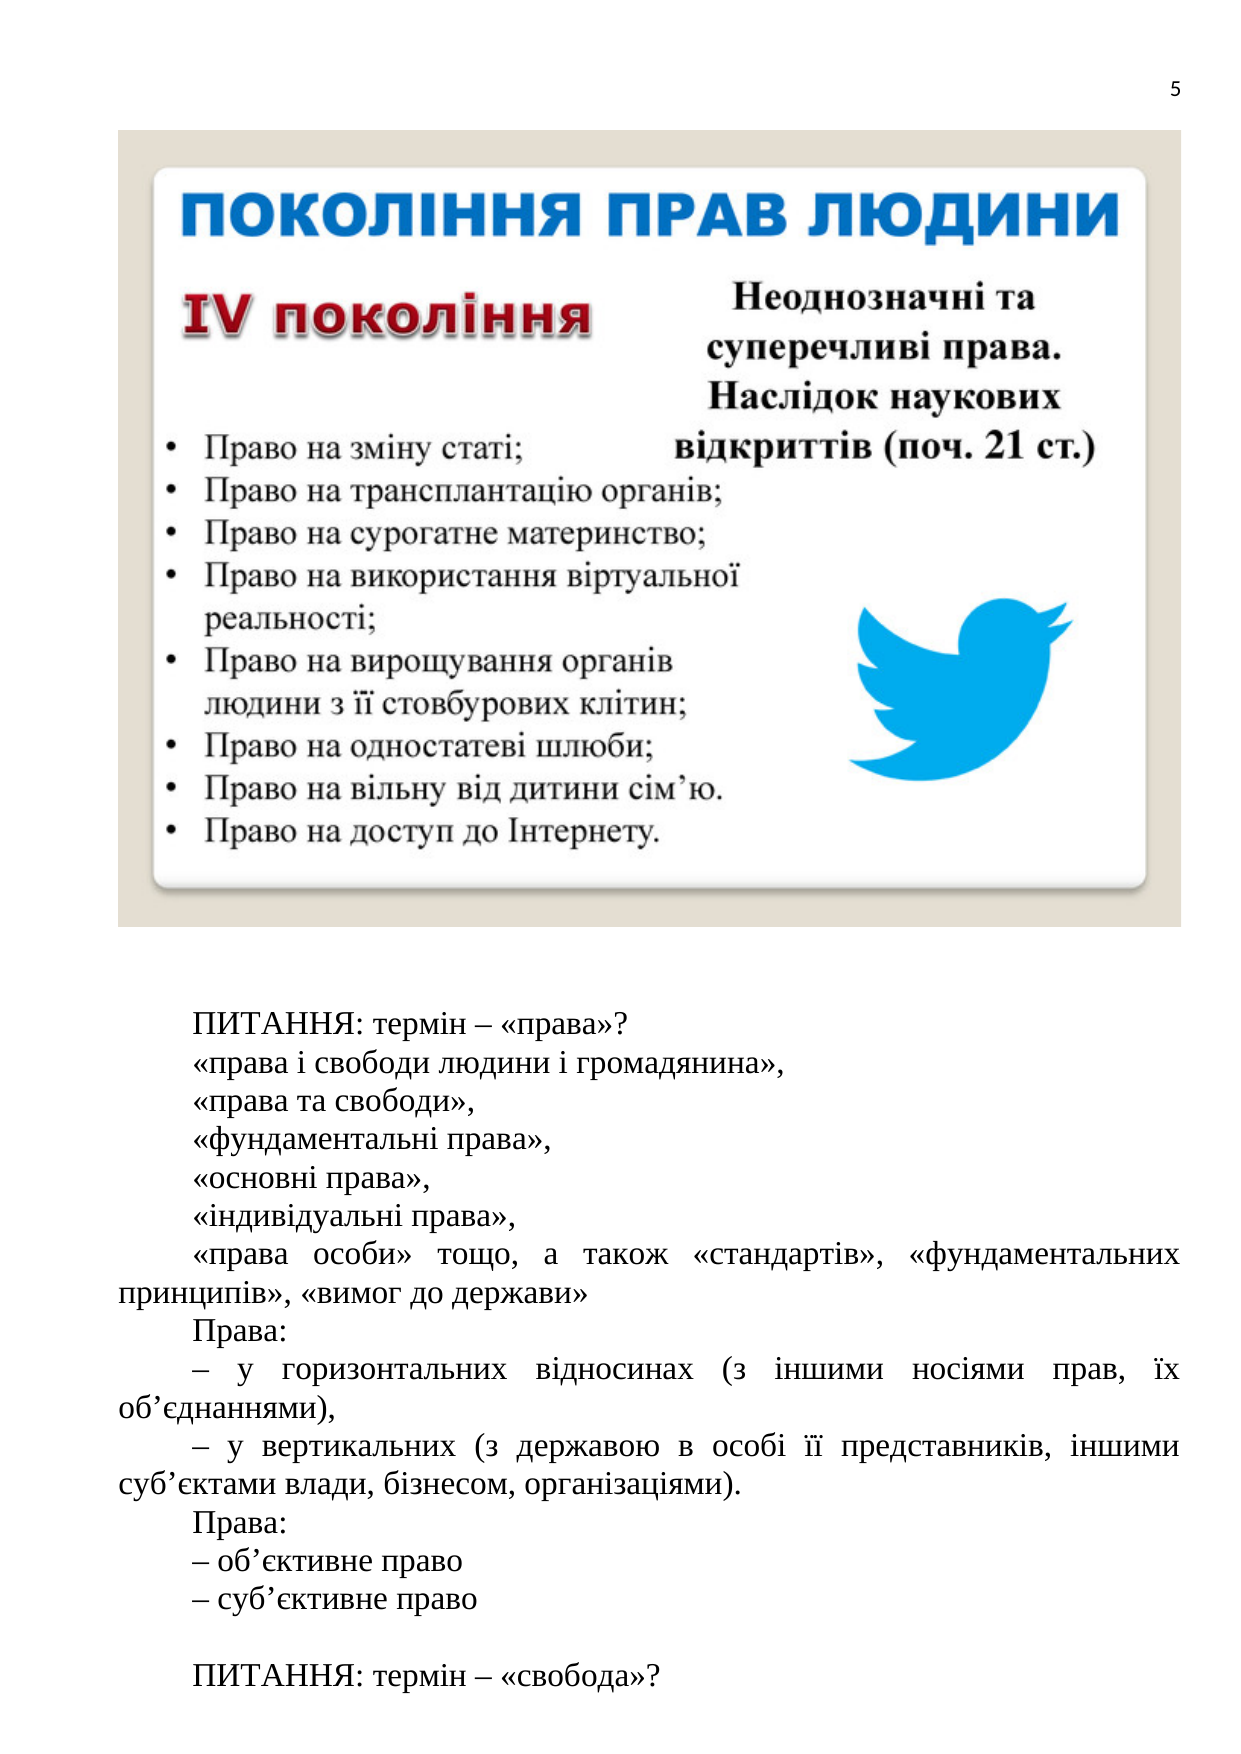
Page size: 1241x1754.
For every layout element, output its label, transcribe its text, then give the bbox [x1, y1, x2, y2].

text – у горизонтальних відносинах (з іншими носіями прав, їх об’єднаннями), [118, 1348, 1181, 1425]
picture [118, 130, 1182, 927]
text «фундаментальні права», [118, 1118, 1181, 1157]
text – об’єктивне право [118, 1540, 1181, 1578]
text «права особи» тощо, а також «стандартів», «фундаментальних принципів», «вимог до держави» [118, 1233, 1181, 1310]
text – у вертикальних (з державою в особі її представників, іншими суб’єктами влади, бізнесом, організаціями). [118, 1425, 1181, 1502]
text ПИТАННЯ: термін – «права»? [118, 1003, 1181, 1042]
text – суб’єктивне право [118, 1578, 1181, 1617]
text ПИТАННЯ: термін – «свобода»? [118, 1655, 1181, 1693]
text Права: [118, 1310, 1181, 1348]
text «індивідуальні права», [118, 1195, 1181, 1233]
text «основні права», [118, 1157, 1181, 1195]
text «права та свободи», [118, 1080, 1181, 1118]
text Права: [118, 1502, 1181, 1540]
text «права і свободи людини і громадянина», [118, 1042, 1181, 1080]
